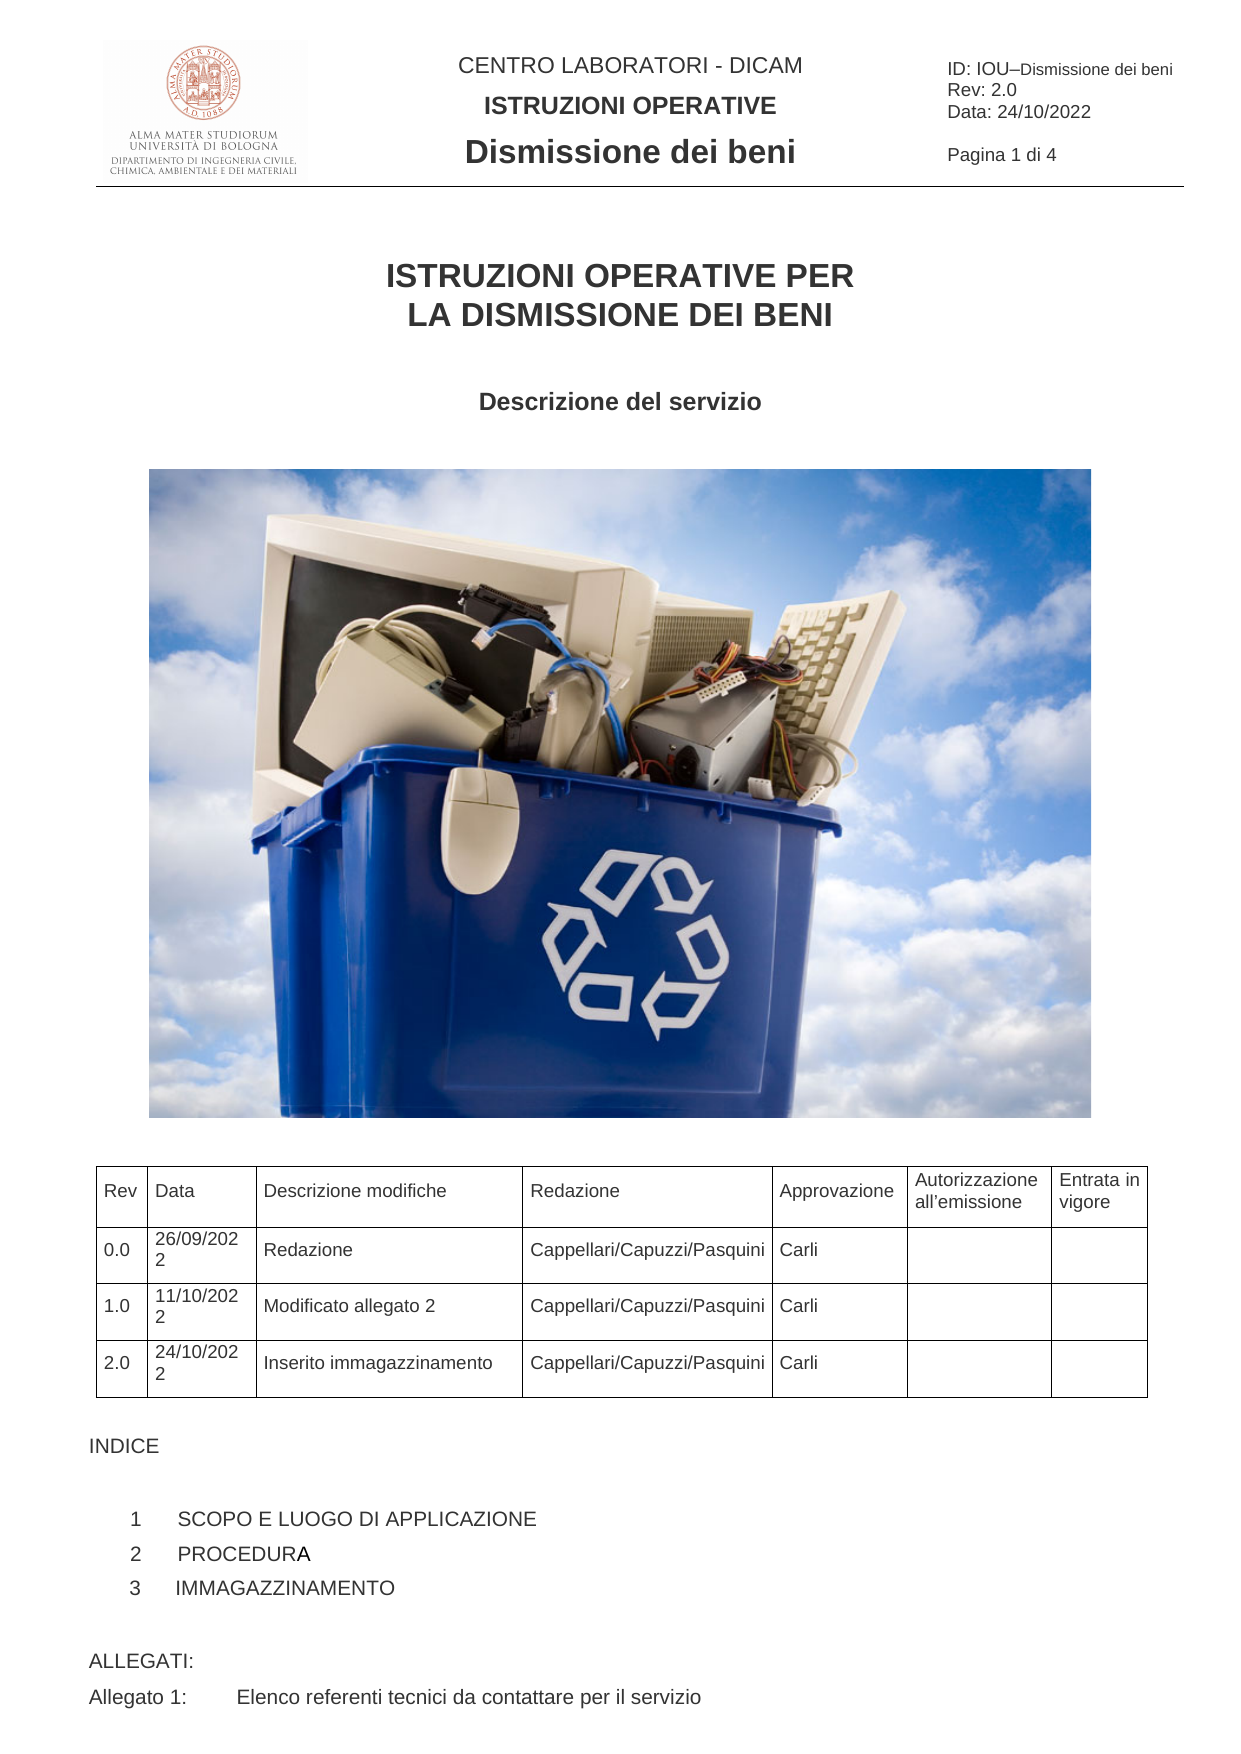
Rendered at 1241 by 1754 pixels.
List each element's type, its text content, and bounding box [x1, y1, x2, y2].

table_cell Redazione [257, 1228, 522, 1283]
table_cell 24/10/2022 [148, 1341, 256, 1397]
table_cell 0.0 [97, 1228, 147, 1283]
text ISTRUZIONI OPERATIVE PER LA DISMISSIONE DEI BENI [89, 256, 1152, 333]
table_cell [1052, 1284, 1147, 1340]
picture [103, 40, 308, 183]
table_cell [908, 1341, 1051, 1397]
table_cell Cappellari/Capuzzi/Pasquini [523, 1341, 772, 1397]
table_cell Modificato allegato 2 [257, 1284, 522, 1340]
table_header Approvazione [773, 1167, 907, 1227]
table_header Redazione [523, 1167, 772, 1227]
text Descrizione del servizio [89, 387, 1152, 416]
text Allegato 1: Elenco referenti tecnici da contattare per il servizio [89, 1685, 1152, 1709]
table_cell [1052, 1341, 1147, 1397]
table_cell Cappellari/Capuzzi/Pasquini [523, 1284, 772, 1340]
text INDICE [89, 1434, 1152, 1458]
table_cell 26/09/2022 [148, 1228, 256, 1283]
text 3 IMMAGAZZINAMENTO [89, 1576, 1152, 1600]
table_cell 2.0 [97, 1341, 147, 1397]
table_header Data [148, 1167, 256, 1227]
table_cell [1052, 1228, 1147, 1283]
table_cell Carli [773, 1284, 907, 1340]
table_header Descrizione modifiche [257, 1167, 522, 1227]
table_header Entrata in vigore [1052, 1167, 1147, 1227]
table_cell Carli [773, 1341, 907, 1397]
text 2 PROCEDURA [130, 1541, 1152, 1565]
table_cell [908, 1228, 1051, 1283]
table_cell Inserito immagazzinamento [257, 1341, 522, 1397]
table_header Autorizzazione all’emissione [908, 1167, 1051, 1227]
table_cell Carli [773, 1228, 907, 1283]
table_cell 11/10/2022 [148, 1284, 256, 1340]
text ALLEGATI: [89, 1649, 1152, 1673]
table_cell 1.0 [97, 1284, 147, 1340]
text 1 SCOPO E LUOGO DI APPLICAZIONE [130, 1507, 1152, 1531]
picture [149, 469, 1092, 1118]
table_cell [908, 1284, 1051, 1340]
table_header Rev [97, 1167, 147, 1227]
table_cell Cappellari/Capuzzi/Pasquini [523, 1228, 772, 1283]
